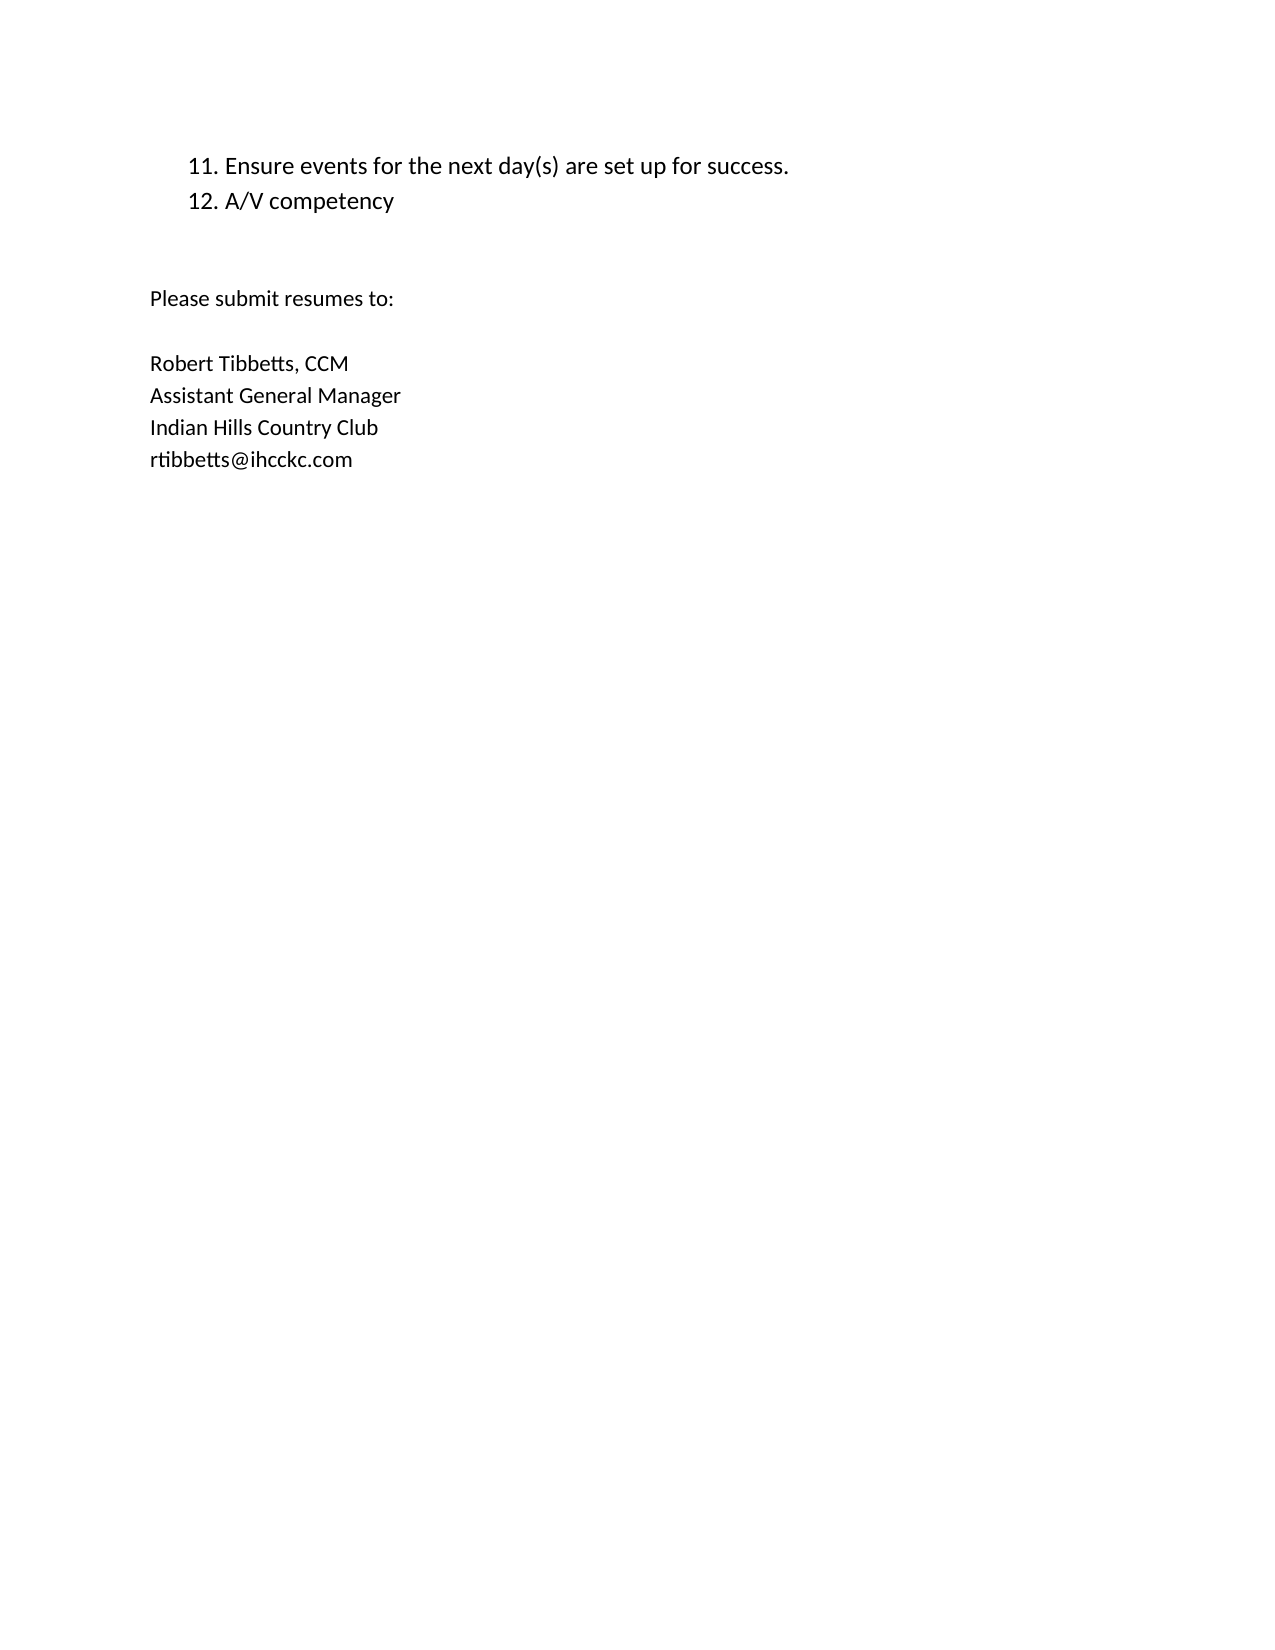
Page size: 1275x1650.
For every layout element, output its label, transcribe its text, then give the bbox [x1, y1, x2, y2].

list Ensure events for the next day(s) are set up for success. [187, 150, 1125, 181]
text Please submit resumes to: [150, 284, 1125, 312]
text rtibbetts@ihcckc.com [150, 445, 1125, 473]
text Indian Hills Country Club [150, 413, 1125, 441]
text Robert Tibbetts, CCM [150, 349, 1125, 377]
text Assistant General Manager [150, 381, 1125, 409]
list A/V competency [187, 185, 1125, 216]
